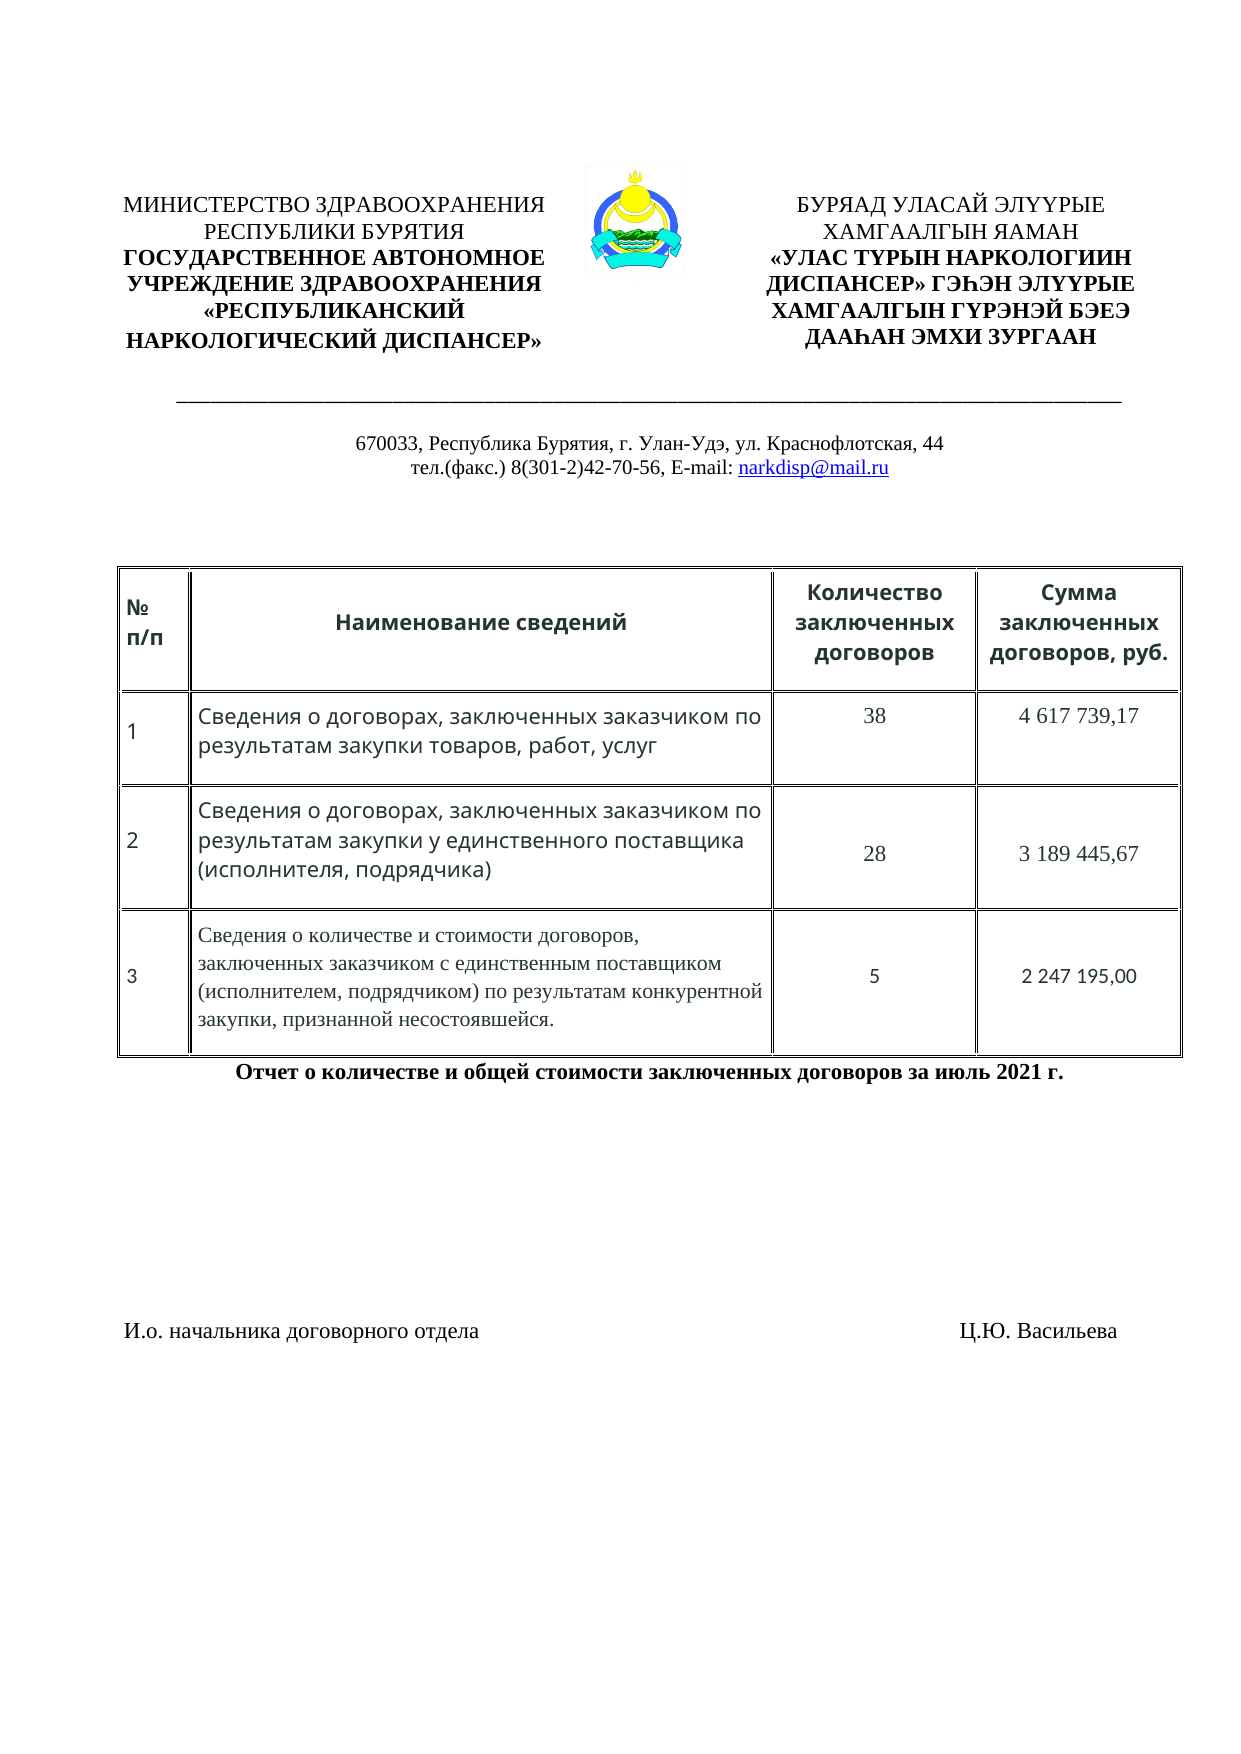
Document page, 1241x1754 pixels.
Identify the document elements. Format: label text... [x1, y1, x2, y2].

table_header № п/п [118, 567, 190, 690]
table_cell 38 [774, 693, 975, 784]
table_cell Сведения о договорах, заключенных заказчиком по результатам закупки товаров, работ, услуг [192, 693, 771, 784]
table_header Наименование сведений [190, 569, 772, 690]
table_cell 28 [774, 787, 975, 908]
text 670033, Республика Бурятия, г. Улан-Удэ, ул. Краснофлотская, 44 [118, 431, 1181, 455]
table_cell 5 [773, 911, 977, 1054]
table_cell 4 617 739,17 [977, 690, 1181, 784]
table_cell Сведения о договорах, заключенных заказчиком по результатам закупки у единственного поставщика (исполнителя, подрядчика) [192, 787, 771, 908]
table_header Сумма заключенных договоров, руб. [977, 569, 1180, 690]
table_cell 1 [118, 690, 190, 784]
text И.о. начальника договорного отдела Ц.Ю. Васильева [118, 1317, 1181, 1343]
table_cell 3 [118, 908, 190, 1054]
text Отчет о количестве и общей стоимости заключенных договоров за июль 2021 г. [118, 1058, 1181, 1084]
text ___________________________________________________________________________________ [118, 378, 1181, 406]
table_header [561, 165, 709, 378]
table_header БУРЯАД УЛАСАЙ ЭЛYYРЫЕ ХАМГААЛГЫН ЯАМАН «УЛАС ТҮРЫН НАРКОЛОГИИН ДИСПАНСЕР» ГЭҺЭН ЭЛYYРЫЕ ХАМГААЛГЫН ГYРЭНЭЙ БЭЕЭ ДААҺАН ЭМХИ ЗУРГААН [709, 165, 1192, 378]
text тел.(факс.) 8(301-2)42-70-56, E-mail: narkdisp@mail.ru [118, 455, 1181, 479]
table_header Количество заключенных договоров [773, 569, 977, 690]
table_cell 3 189 445,67 [977, 784, 1181, 908]
table_cell 2 247 195,00 [977, 908, 1181, 1054]
table_cell Сведения о количестве и стоимости договоров, заключенных заказчиком с единственным поставщиком (исполнителем, подрядчиком) по результатам конкурентной закупки, признанной несостоявшейся. [190, 911, 772, 1054]
table_cell 2 [118, 784, 190, 908]
table_header МИНИСТЕРСТВО ЗДРАВООХРАНЕНИЯ РЕСПУБЛИКИ БУРЯТИЯ ГОСУДАРСТВЕННОЕ АВТОНОМНОЕ УЧРЕЖДЕНИЕ ЗДРАВООХРАНЕНИЯ «РЕСПУБЛИКАНСКИЙ НАРКОЛОГИЧЕСКИЙ ДИСПАНСЕР» [107, 165, 561, 378]
